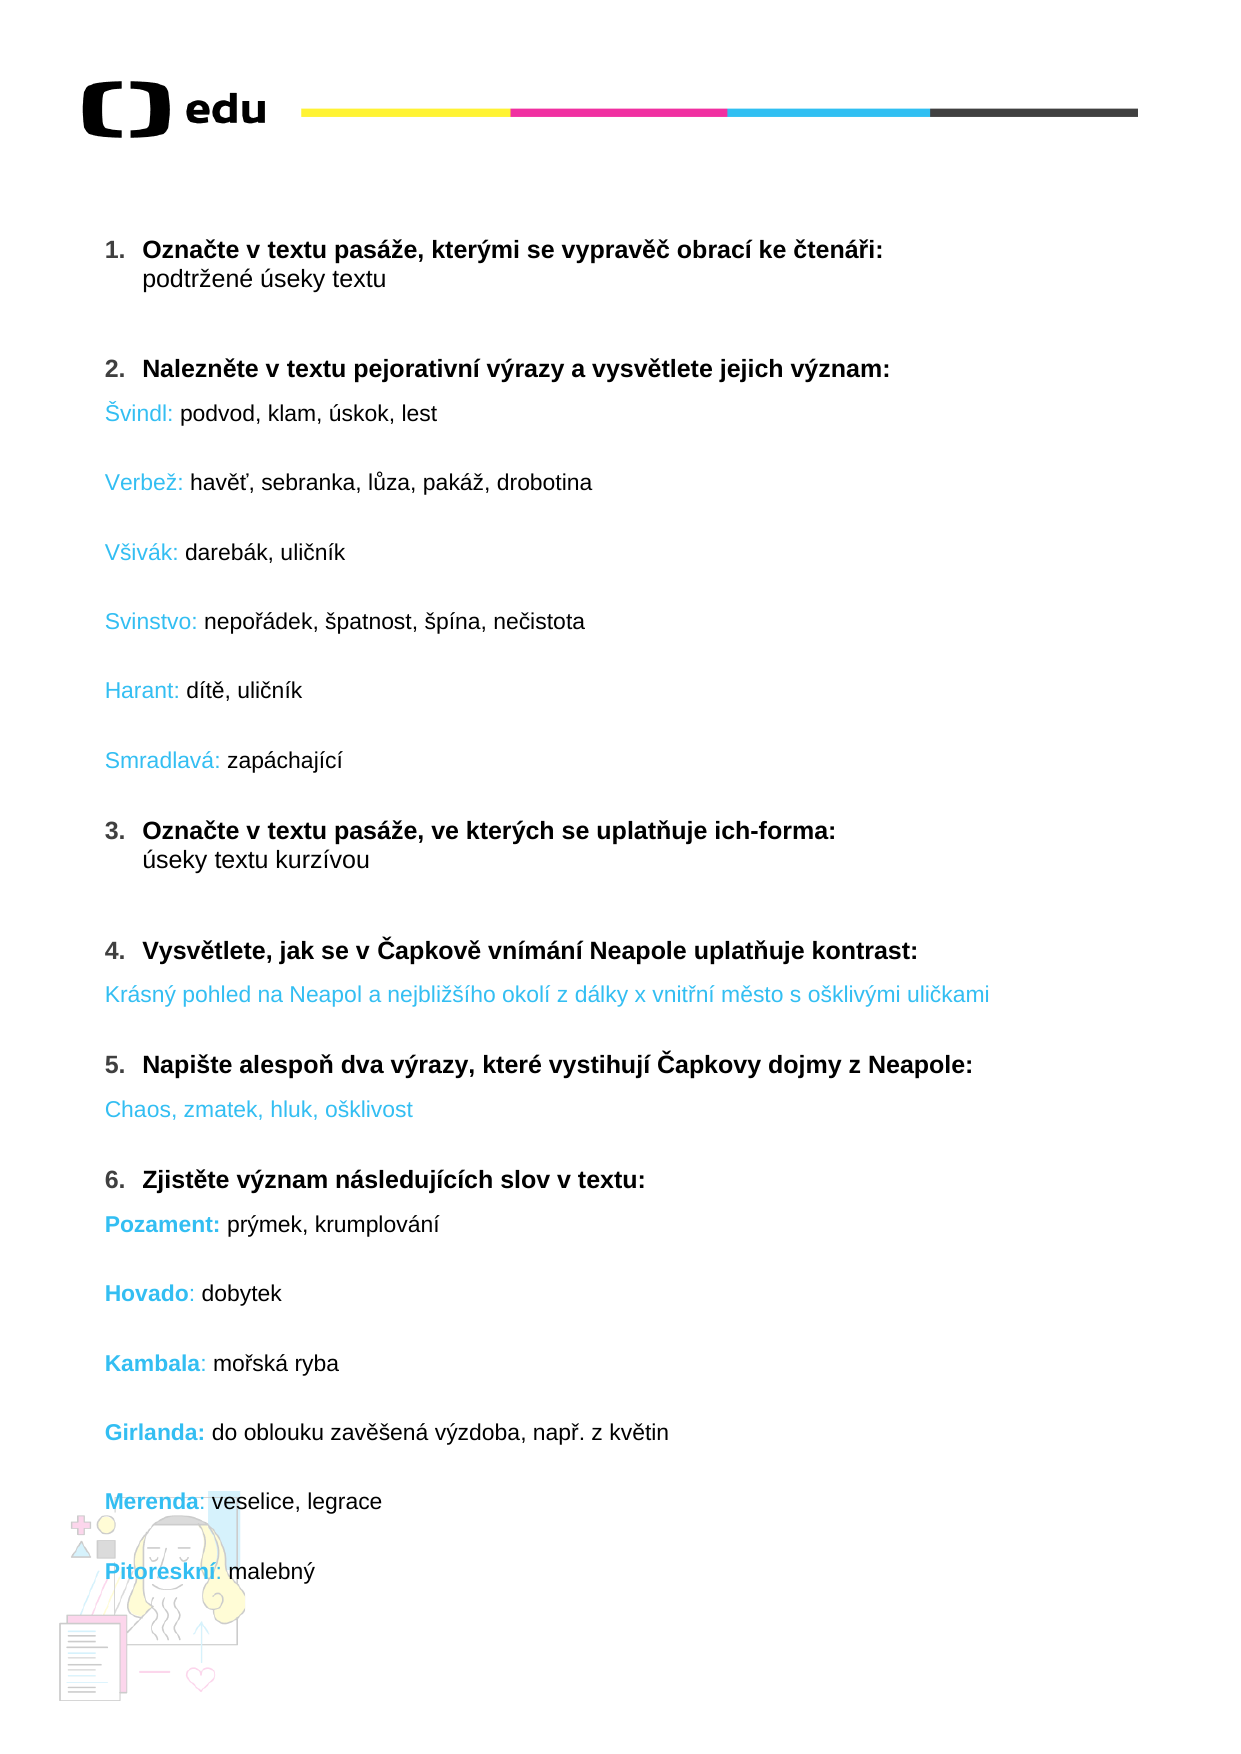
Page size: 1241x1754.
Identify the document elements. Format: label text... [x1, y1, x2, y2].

text Všivák: darebák, uličník [104, 539, 1125, 565]
list Vysvětlete, jak se v Čapkově vnímání Neapole uplatňuje kontrast: [104, 936, 1110, 964]
text Švindl: podvod, klam, úskok, lest [104, 400, 1125, 426]
text Chaos, zmatek, hluk, ošklivost [104, 1096, 1125, 1122]
list Nalezněte v textu pejorativní výrazy a vysvětlete jejich význam: [104, 354, 1110, 383]
text Verbež: havěť, sebranka, lůza, pakáž, drobotina [104, 469, 1125, 496]
text Kambala: mořská ryba [104, 1349, 1125, 1376]
list Označte v textu pasáže, ve kterých se uplatňuje ich-forma: úseky textu kurzívou [104, 816, 1110, 874]
picture [75, 73, 1150, 168]
list Označte v textu pasáže, kterými se vypravěč obrací ke čtenáři: podtržené úseky textu [104, 235, 1110, 292]
text Girlanda: do oblouku zavěšená výzdoba, např. z květin [104, 1419, 1125, 1445]
text Svinstvo: nepořádek, špatnost, špína, nečistota [104, 608, 1125, 634]
text Merenda: veselice, legrace [104, 1488, 1125, 1514]
text Krásný pohled na Neapol a nejbližšího okolí z dálky x vnitřní město s ošklivými uličkami [104, 981, 1125, 1007]
list Zjistěte význam následujících slov v textu: [104, 1165, 1110, 1194]
text Harant: dítě, uličník [104, 677, 1125, 704]
text Pozament: prýmek, krumplování [104, 1211, 1125, 1237]
list Napište alespoň dva výrazy, které vystihují Čapkovy dojmy z Neapole: [104, 1051, 1110, 1079]
text Hovado: dobytek [104, 1280, 1125, 1306]
text Pitoreskní: malebný [104, 1558, 1125, 1584]
text Smradlavá: zapáchající [104, 747, 1125, 773]
picture [58, 1491, 246, 1701]
